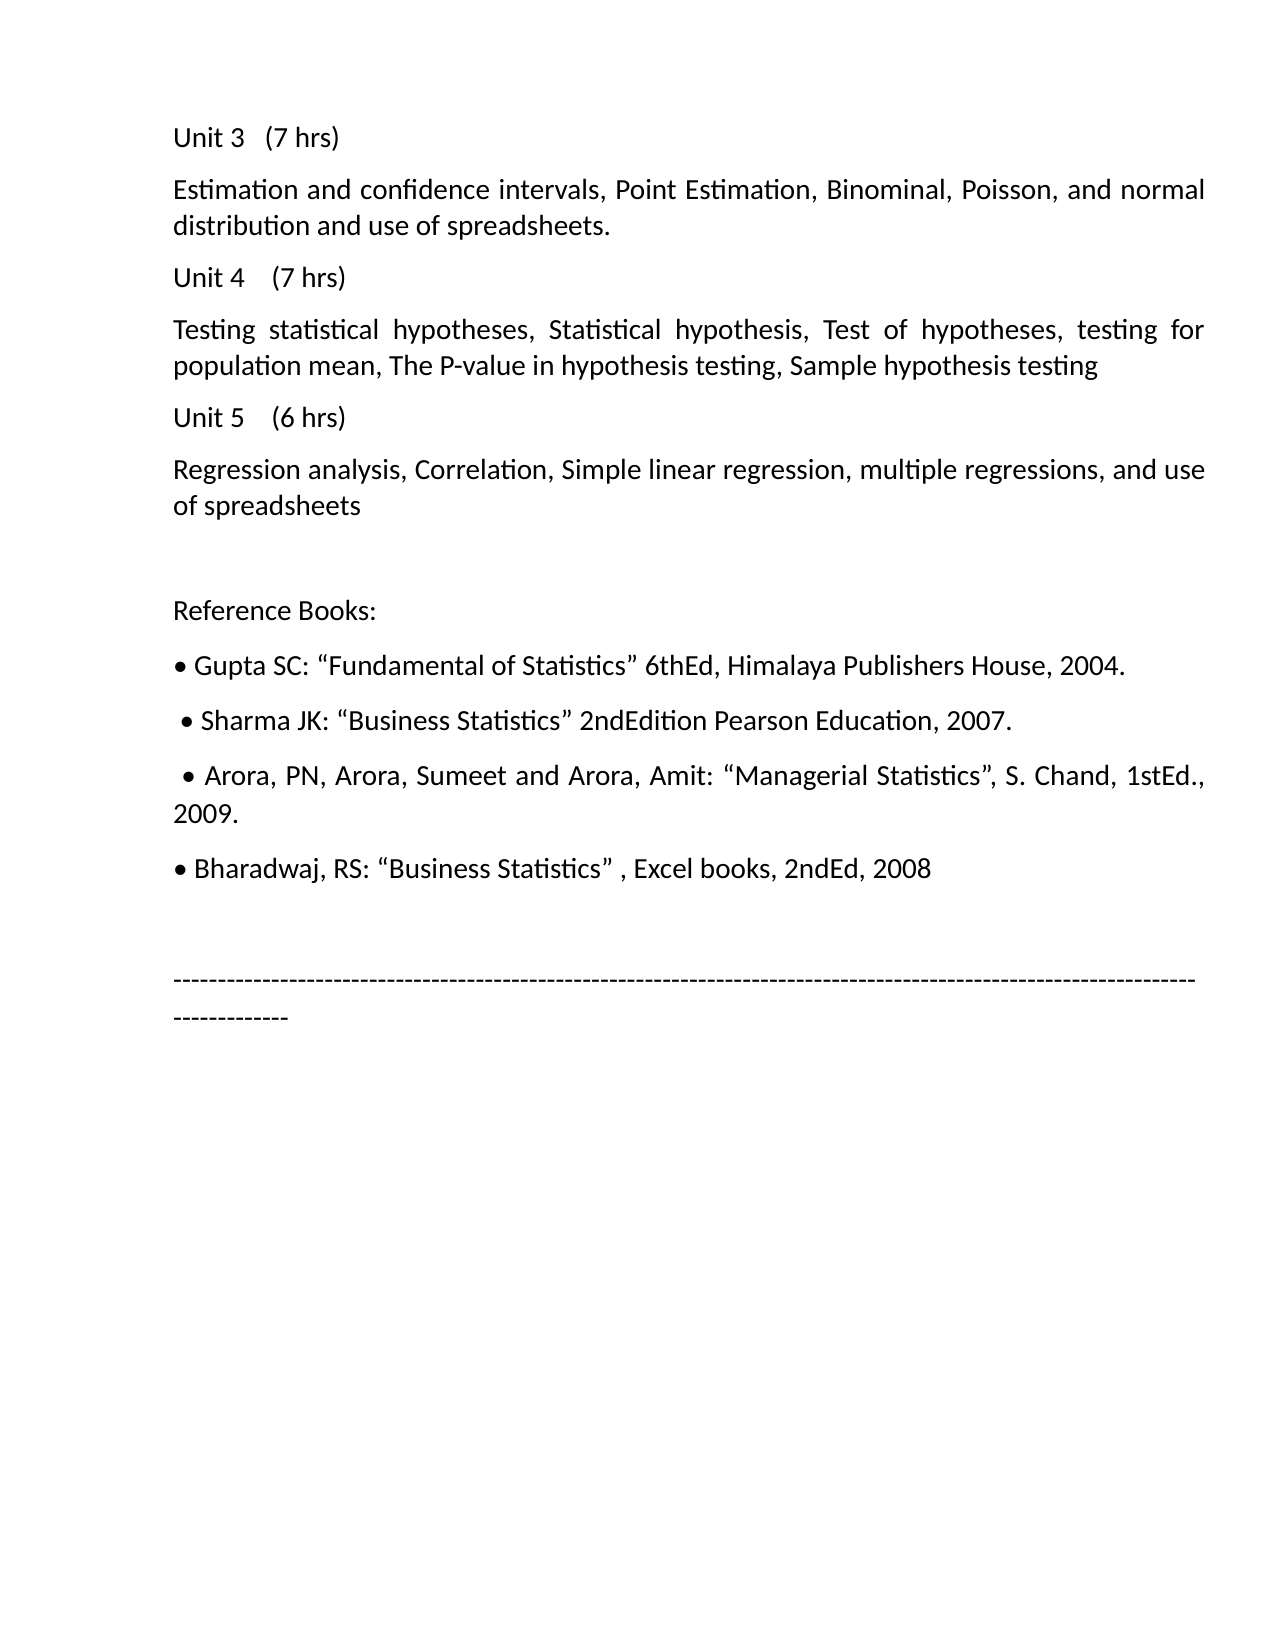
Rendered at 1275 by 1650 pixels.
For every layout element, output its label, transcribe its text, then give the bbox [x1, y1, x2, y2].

text • Bharadwaj, RS: “Business Statistics” , Excel books, 2ndEd, 2008 [173, 851, 1206, 886]
text Unit 3 (7 hrs) [173, 119, 1206, 154]
text • Sharma JK: “Business Statistics” 2ndEdition Pearson Education, 2007. [173, 702, 1206, 737]
text Unit 5 (6 hrs) [173, 399, 1206, 435]
text Unit 4 (7 hrs) [173, 259, 1206, 294]
text Estimation and confidence intervals, Point Estimation, Binominal, Poisson, and normal distribution and use of spreadsheets. [173, 171, 1206, 242]
text -------------------------------------------------------------------------------------------------------------------------------- [173, 961, 1206, 1035]
text Testing statistical hypotheses, Statistical hypothesis, Test of hypotheses, testing for population mean, The P-value in hypothesis testing, Sample hypothesis testing [173, 311, 1206, 382]
text Reference Books: [173, 592, 1206, 627]
text Regression analysis, Correlation, Simple linear regression, multiple regressions, and use of spreadsheets [173, 451, 1206, 523]
text • Gupta SC: “Fundamental of Statistics” 6thEd, Himalaya Publishers House, 2004. [173, 647, 1206, 682]
text • Arora, PN, Arora, Sumeet and Arora, Amit: “Managerial Statistics”, S. Chand, 1stEd., 2009. [173, 757, 1206, 831]
